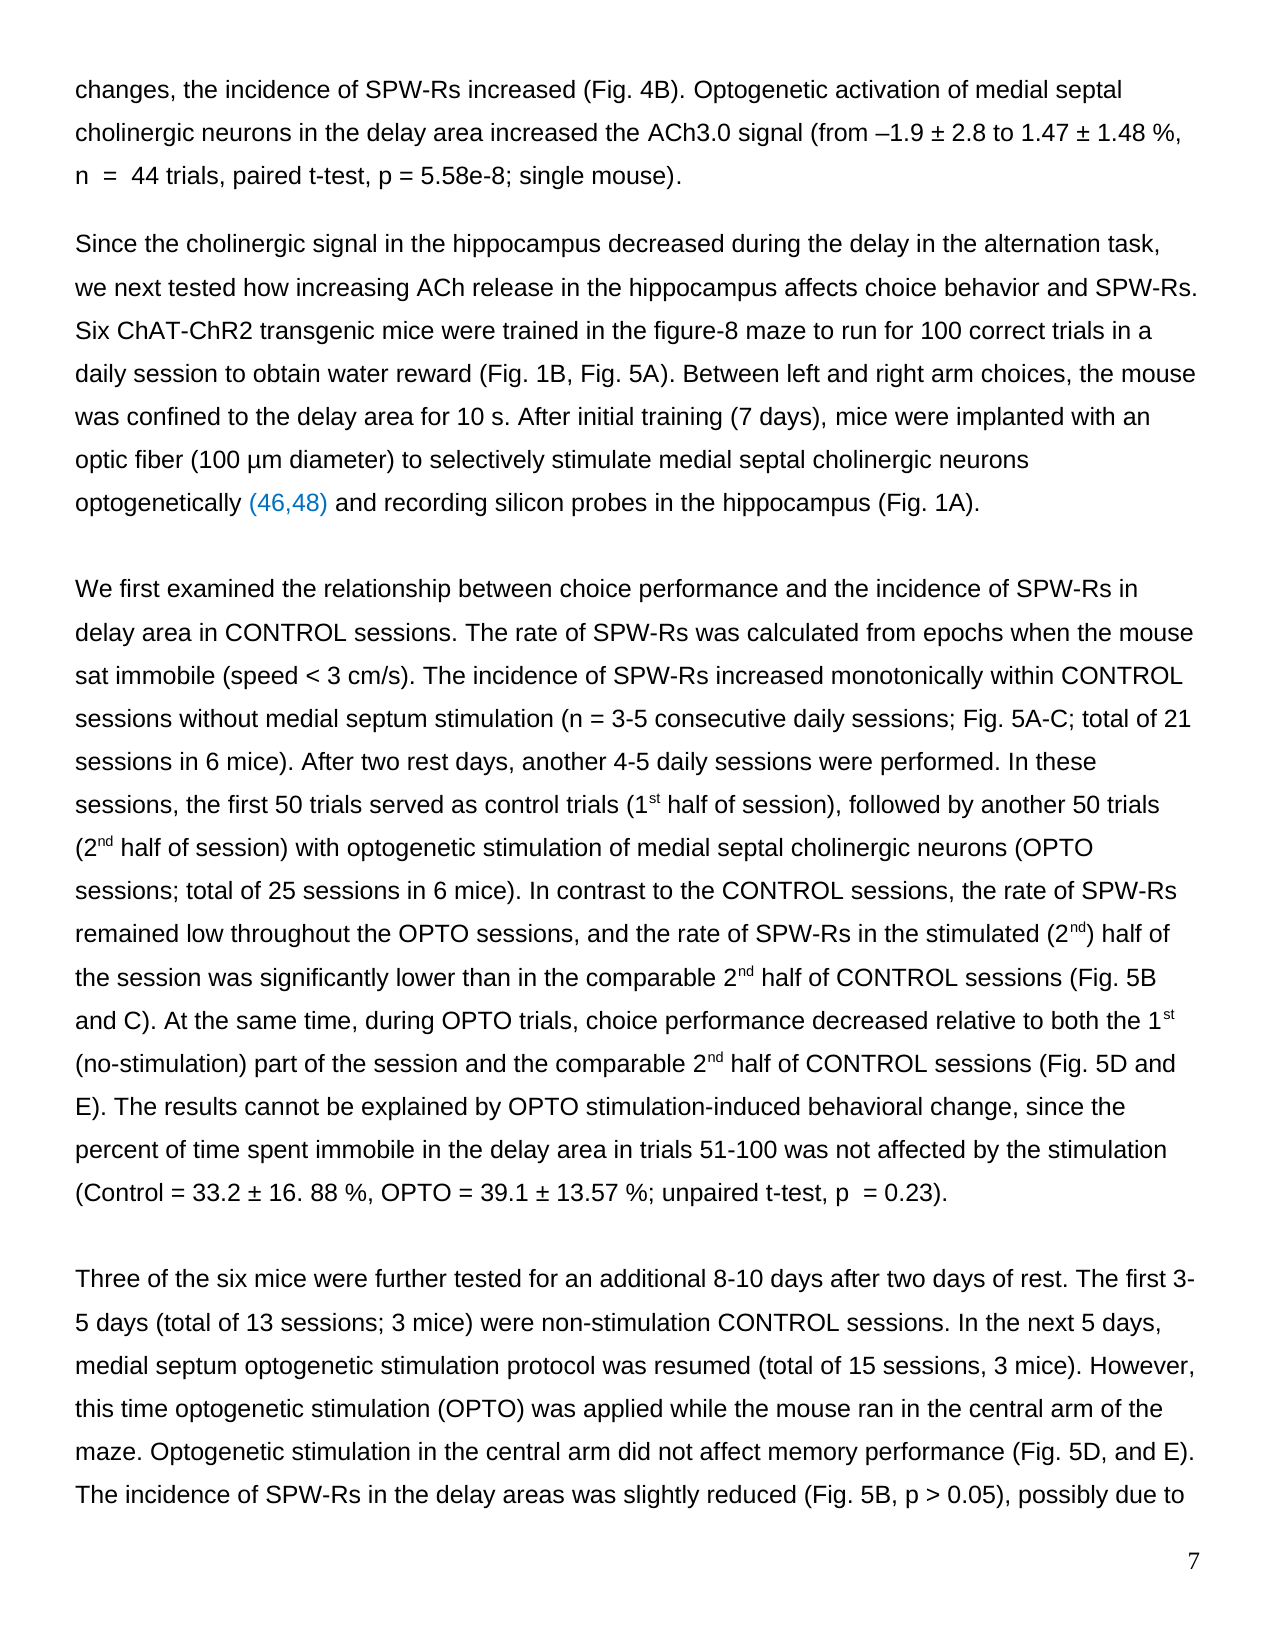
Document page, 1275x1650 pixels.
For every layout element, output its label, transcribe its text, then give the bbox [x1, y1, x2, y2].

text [75, 1264, 1200, 1509]
text We first examined the relationship between choice performance and the incidence of SPW-Rs in delay area in CONTROL sessions. The rate of SPW-Rs was calculated from epochs when the mouse sat immobile (speed < 3 cm/s). The incidence of SPW-Rs increased monotonically within CONTROL sessions without medial septum stimulation (n = 3-5 consecutive daily sessions; Fig. 5A-C; total of 21 sessions in 6 mice). After two rest days, another 4-5 daily sessions were performed. In these sessions, the first 50 trials served as control trials (1st half of session), followed by another 50 trials (2nd half of session) with optogenetic stimulation of medial septal cholinergic neurons (OPTO sessions; total of 25 sessions in 6 mice). In contrast to the CONTROL sessions, the rate of SPW-Rs remained low throughout the OPTO sessions, and the rate of SPW-Rs in the stimulated (2nd) half of the session was significantly lower than in the comparable 2nd half of CONTROL sessions (Fig. 5B and C). At the same time, during OPTO trials, choice performance decreased relative to both the 1st (no-stimulation) part of the session and the comparable 2nd half of CONTROL sessions (Fig. 5D and E). The results cannot be explained by OPTO stimulation-induced behavioral change, since the percent of time spent immobile in the delay area in trials 51-100 was not affected by the stimulation (Control = 33.2 ± 16. 88 %, OPTO = 39.1 ± 13.57 %; unpaired t-test, p = 0.23). [75, 574, 1200, 1207]
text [75, 75, 1200, 190]
text Since the cholinergic signal in the hippocampus decreased during the delay in the alternation task, we next tested how increasing ACh release in the hippocampus affects choice behavior and SPW-Rs. Six ChAT-ChR2 transgenic mice were trained in the figure-8 maze to run for 100 correct trials in a daily session to obtain water reward (Fig. 1B, Fig. 5A). Between left and right arm choices, the mouse was confined to the delay area for 10 s. After initial training (7 days), mice were implanted with an optic fiber (100 µm diameter) to selectively stimulate medial septal cholinergic neurons optogenetically (46,48) and recording silicon probes in the hippocampus (Fig. 1A). [75, 229, 1200, 517]
